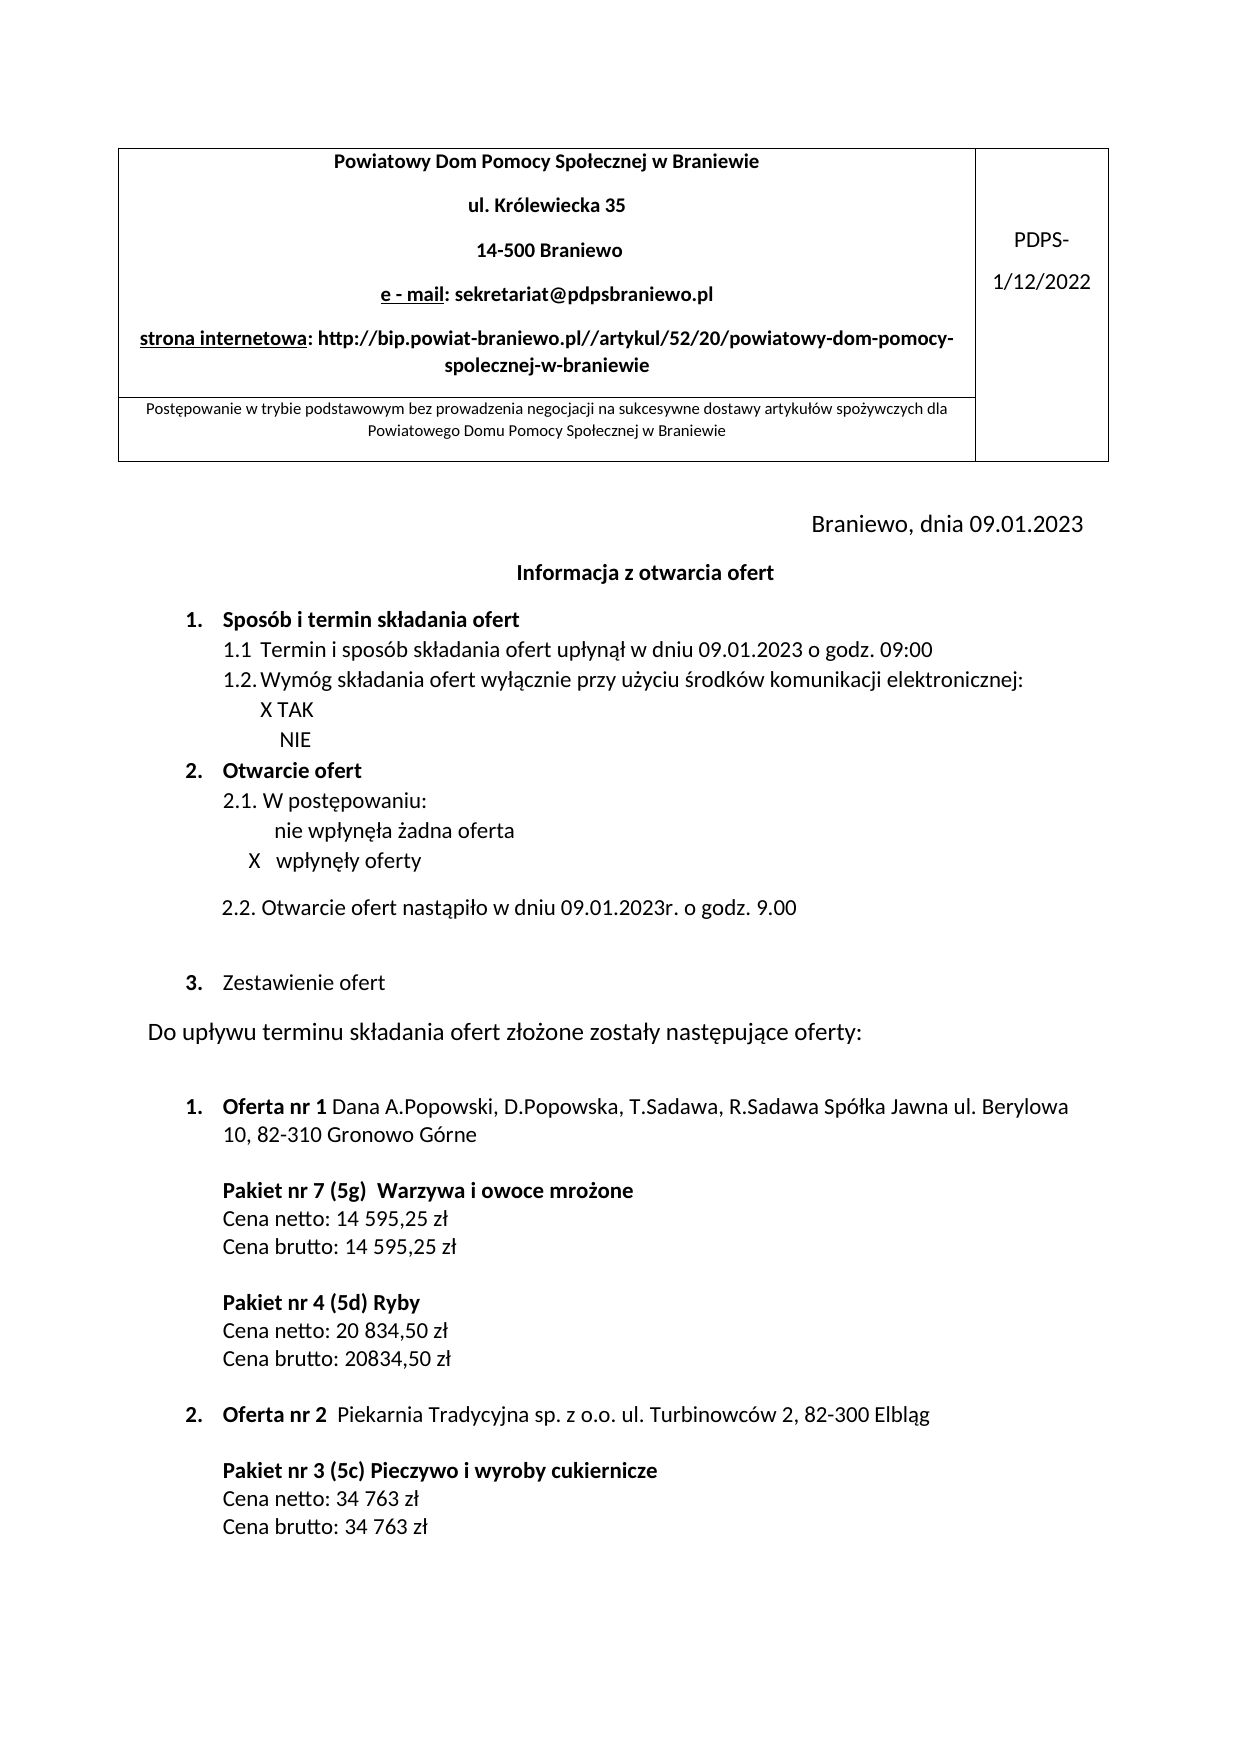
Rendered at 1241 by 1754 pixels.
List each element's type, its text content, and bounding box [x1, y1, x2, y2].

list 2.1. W postępowaniu: [223, 786, 1093, 814]
list Oferta nr 1 Dana A.Popowski, D.Popowska, T.Sadawa, R.Sadawa Spółka Jawna ul. Berylowa 10, 82-310 Gronowo Górne [185, 1092, 1093, 1148]
table_header PDPS-1/12/2022 [976, 149, 1108, 461]
list Cena brutto: 14 595,25 zł [223, 1232, 1093, 1260]
list Sposób i termin składania ofert [185, 605, 1093, 633]
list Cena brutto: 34 763 zł [223, 1512, 1093, 1540]
list Pakiet nr 7 (5g) Warzywa i owoce mrożone [223, 1176, 1093, 1204]
list nie wpłynęła żadna oferta [223, 816, 1093, 844]
list Cena netto: 34 763 zł [223, 1484, 1093, 1512]
list Cena brutto: 20834,50 zł [223, 1344, 1093, 1372]
table_cell Postępowanie w trybie podstawowym bez prowadzenia negocjacji na sukcesywne dostawy artykułów spożywczych dla Powiatowego Domu Pomocy Społecznej w Braniewie [119, 398, 975, 461]
table_header Powiatowy Dom Pomocy Społecznej w Braniewie ul. Królewiecka 35 14-500 Braniewo e - mail: sekretariat@pdpsbraniewo.pl strona internetowa: http://bip.powiat-braniewo.pl//artykul/52/20/powiatowy-dom-pomocy-spolecznej-w-braniewie [119, 149, 975, 396]
list Oferta nr 2 Piekarnia Tradycyjna sp. z o.o. ul. Turbinowców 2, 82-300 Elbląg [185, 1400, 1093, 1428]
text Do upływu terminu składania ofert złożone zostały następujące oferty: [148, 1017, 1093, 1047]
list Pakiet nr 3 (5c) Pieczywo i wyroby cukiernicze [223, 1456, 1093, 1484]
list Cena netto: 14 595,25 zł [223, 1204, 1093, 1232]
list NIE [223, 726, 1093, 754]
list Otwarcie ofert [185, 756, 1093, 784]
list Zestawienie ofert [185, 968, 1093, 996]
list Wymóg składania ofert wyłącznie przy użyciu środków komunikacji elektronicznej: [223, 665, 1093, 693]
text Informacja z otwarcia ofert [443, 558, 1093, 586]
list X wpłynęły oferty [223, 846, 1093, 874]
list Cena netto: 20 834,50 zł [223, 1316, 1093, 1344]
list Pakiet nr 4 (5d) Ryby [223, 1288, 1093, 1316]
list Termin i sposób składania ofert upłynął w dniu 09.01.2023 o godz. 09:00 [223, 635, 1093, 663]
text Braniewo, dnia 09.01.2023 [148, 508, 1093, 539]
text 2.2. Otwarcie ofert nastąpiło w dniu 09.01.2023r. o godz. 9.00 [148, 893, 1093, 921]
list X TAK [223, 695, 1093, 723]
